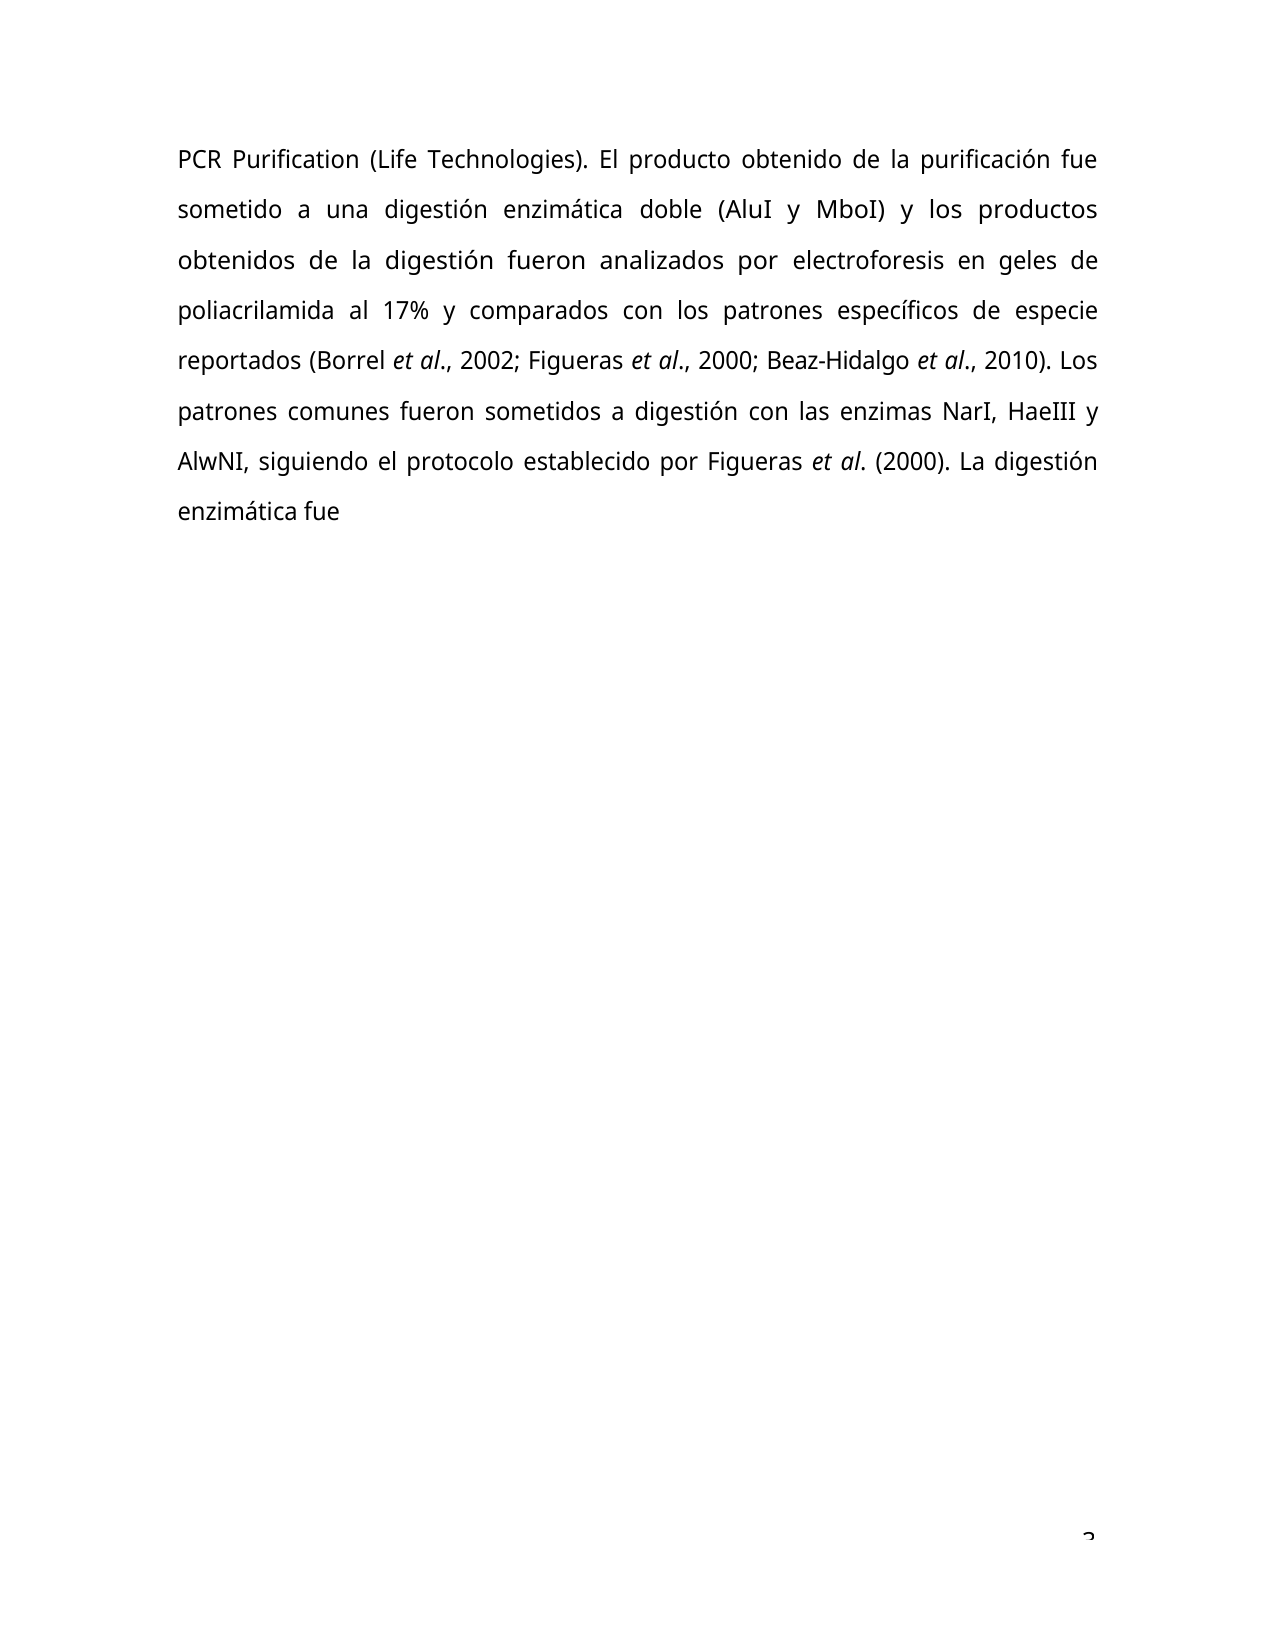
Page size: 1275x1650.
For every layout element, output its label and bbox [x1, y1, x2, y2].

text [177, 142, 1098, 528]
